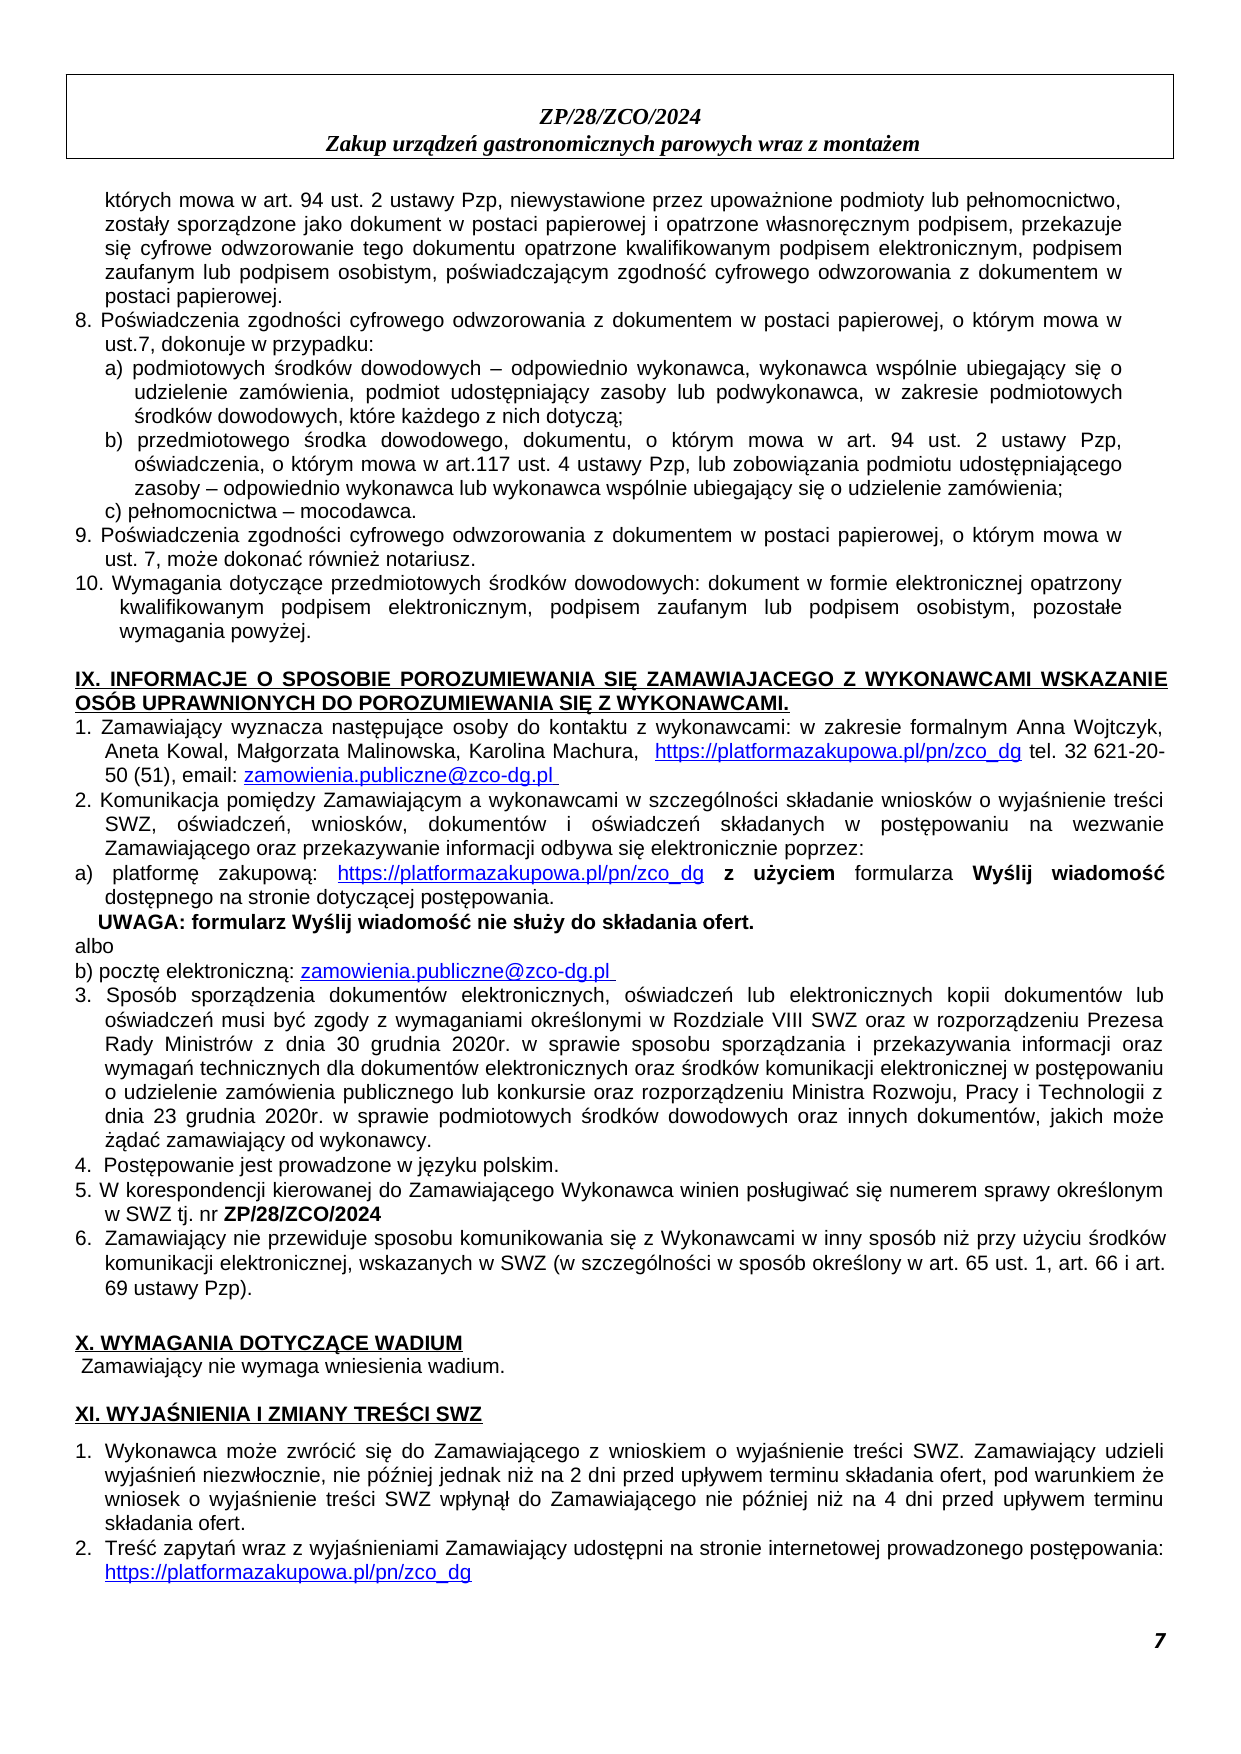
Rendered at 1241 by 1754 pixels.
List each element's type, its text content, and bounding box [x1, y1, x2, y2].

subtitle IX. INFORMACJE O SPOSOBIE POROZUMIEWANIA SIĘ ZAMAWIAJACEGO Z WYKONAWCAMI WSKAZANIE OSÓB UPRAWNIONYCH DO POROZUMIEWANIA SIĘ Z WYKONAWCAMI. [75, 667, 1168, 688]
text albo [74, 934, 1165, 958]
text 5. W korespondencji kierowanej do Zamawiającego Wykonawca winien posługiwać się numerem sprawy określonym w SWZ tj. nr ZP/28/ZCO/2024 [75, 1177, 1165, 1226]
text 1. Zamawiający wyznacza następujące osoby do kontaktu z wykonawcami: w zakresie formalnym Anna Wojtczyk, Aneta Kowal, Małgorzata Malinowska, Karolina Machura, https://platformazakupowa.pl/pn/zco_dg tel. 32 621-20-50 (51), email: zamowienia.publiczne@zco-dg.pl [74, 715, 1165, 787]
subtitle IX. INFORMACJE O SPOSOBIE POROZUMIEWANIA SIĘ ZAMAWIAJACEGO Z WYKONAWCAMI WSKAZANIE OSÓB UPRAWNIONYCH DO POROZUMIEWANIA SIĘ Z WYKONAWCAMI. [75, 689, 1168, 715]
text UWAGA: formularz Wyślij wiadomość nie służy do składania ofert. [74, 909, 1165, 933]
text b) pocztę elektroniczną: zamowienia.publiczne@zco-dg.pl [74, 959, 1165, 983]
text 9. Poświadczenia zgodności cyfrowego odwzorowania z dokumentem w postaci papierowej, o którym mowa w ust. 7, może dokonać również notariusz. [75, 523, 1123, 571]
text 2. Komunikacja pomiędzy Zamawiającym a wykonawcami w szczególności składanie wniosków o wyjaśnienie treści SWZ, oświadczeń, wniosków, dokumentów i oświadczeń składanych w postępowaniu na wezwanie Zamawiającego oraz przekazywanie informacji odbywa się elektronicznie poprzez: [74, 788, 1165, 860]
text 8. Poświadczenia zgodności cyfrowego odwzorowania z dokumentem w postaci papierowej, o którym mowa w ust.7, dokonuje w przypadku: [75, 308, 1123, 356]
list Zamawiający nie przewiduje sposobu komunikowania się z Wykonawcami w inny sposób niż przy użyciu środków komunikacji elektronicznej, wskazanych w SWZ (w szczególności w sposób określony w art. 65 ust. 1, art. 66 i art. 69 ustawy Pzp). [75, 1226, 1168, 1299]
text Zamawiający nie wymaga wniesienia wadium. [75, 1354, 1121, 1378]
list Wykonawca może zwrócić się do Zamawiającego z wnioskiem o wyjaśnienie treści SWZ. Zamawiający udzieli wyjaśnień niezwłocznie, nie później jednak niż na 2 dni przed upływem terminu składania ofert, pod warunkiem że wniosek o wyjaśnienie treści SWZ wpłynął do Zamawiającego nie później niż na 4 dni przed upływem terminu składania ofert. [75, 1439, 1165, 1535]
text XI. WYJAŚNIENIA I ZMIANY TREŚCI SWZ [75, 1402, 1121, 1426]
text c) pełnomocnictwa – mocodawca. [104, 499, 1123, 523]
list Treść zapytań wraz z wyjaśnieniami Zamawiający udostępni na stronie internetowej prowadzonego postępowania: https://platformazakupowa.pl/pn/zco_dg [75, 1536, 1165, 1584]
text b) przedmiotowego środka dowodowego, dokumentu, o którym mowa w art. 94 ust. 2 ustawy Pzp, oświadczenia, o którym mowa w art.117 ust. 4 ustawy Pzp, lub zobowiązania podmiotu udostępniającego zasoby – odpowiednio wykonawca lub wykonawca wspólnie ubiegający się o udzielenie zamówienia; [104, 427, 1123, 499]
text 10. Wymagania dotyczące przedmiotowych środków dowodowych: dokument w formie elektronicznej opatrzony kwalifikowanym podpisem elektronicznym, podpisem zaufanym lub podpisem osobistym, pozostałe wymagania powyżej. [75, 571, 1123, 643]
text 4. Postępowanie jest prowadzone w języku polskim. [74, 1153, 1165, 1177]
text a) podmiotowych środków dowodowych – odpowiednio wykonawca, wykonawca wspólnie ubiegający się o udzielenie zamówienia, podmiot udostępniający zasoby lub podwykonawca, w zakresie podmiotowych środków dowodowych, które każdego z nich dotyczą; [104, 356, 1123, 427]
text a) platformę zakupową: https://platformazakupowa.pl/pn/zco_dg z użyciem formularza Wyślij wiadomość dostępnego na stronie dotyczącej postępowania. [74, 861, 1165, 909]
text 3. Sposób sporządzenia dokumentów elektronicznych, oświadczeń lub elektronicznych kopii dokumentów lub oświadczeń musi być zgody z wymaganiami określonymi w Rozdziale VIII SWZ oraz w rozporządzeniu Prezesa Rady Ministrów z dnia 30 grudnia 2020r. w sprawie sposobu sporządzania i przekazywania informacji oraz wymagań technicznych dla dokumentów elektronicznych oraz środków komunikacji elektronicznej w postępowaniu o udzielenie zamówienia publicznego lub konkursie oraz rozporządzeniu Ministra Rozwoju, Pracy i Technologii z dnia 23 grudnia 2020r. w sprawie podmiotowych środków dowodowych oraz innych dokumentów, jakich może żądać zamawiający od wykonawcy. [74, 983, 1165, 1152]
text X. WYMAGANIA DOTYCZĄCE WADIUM [75, 1330, 1121, 1354]
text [75, 188, 1123, 308]
